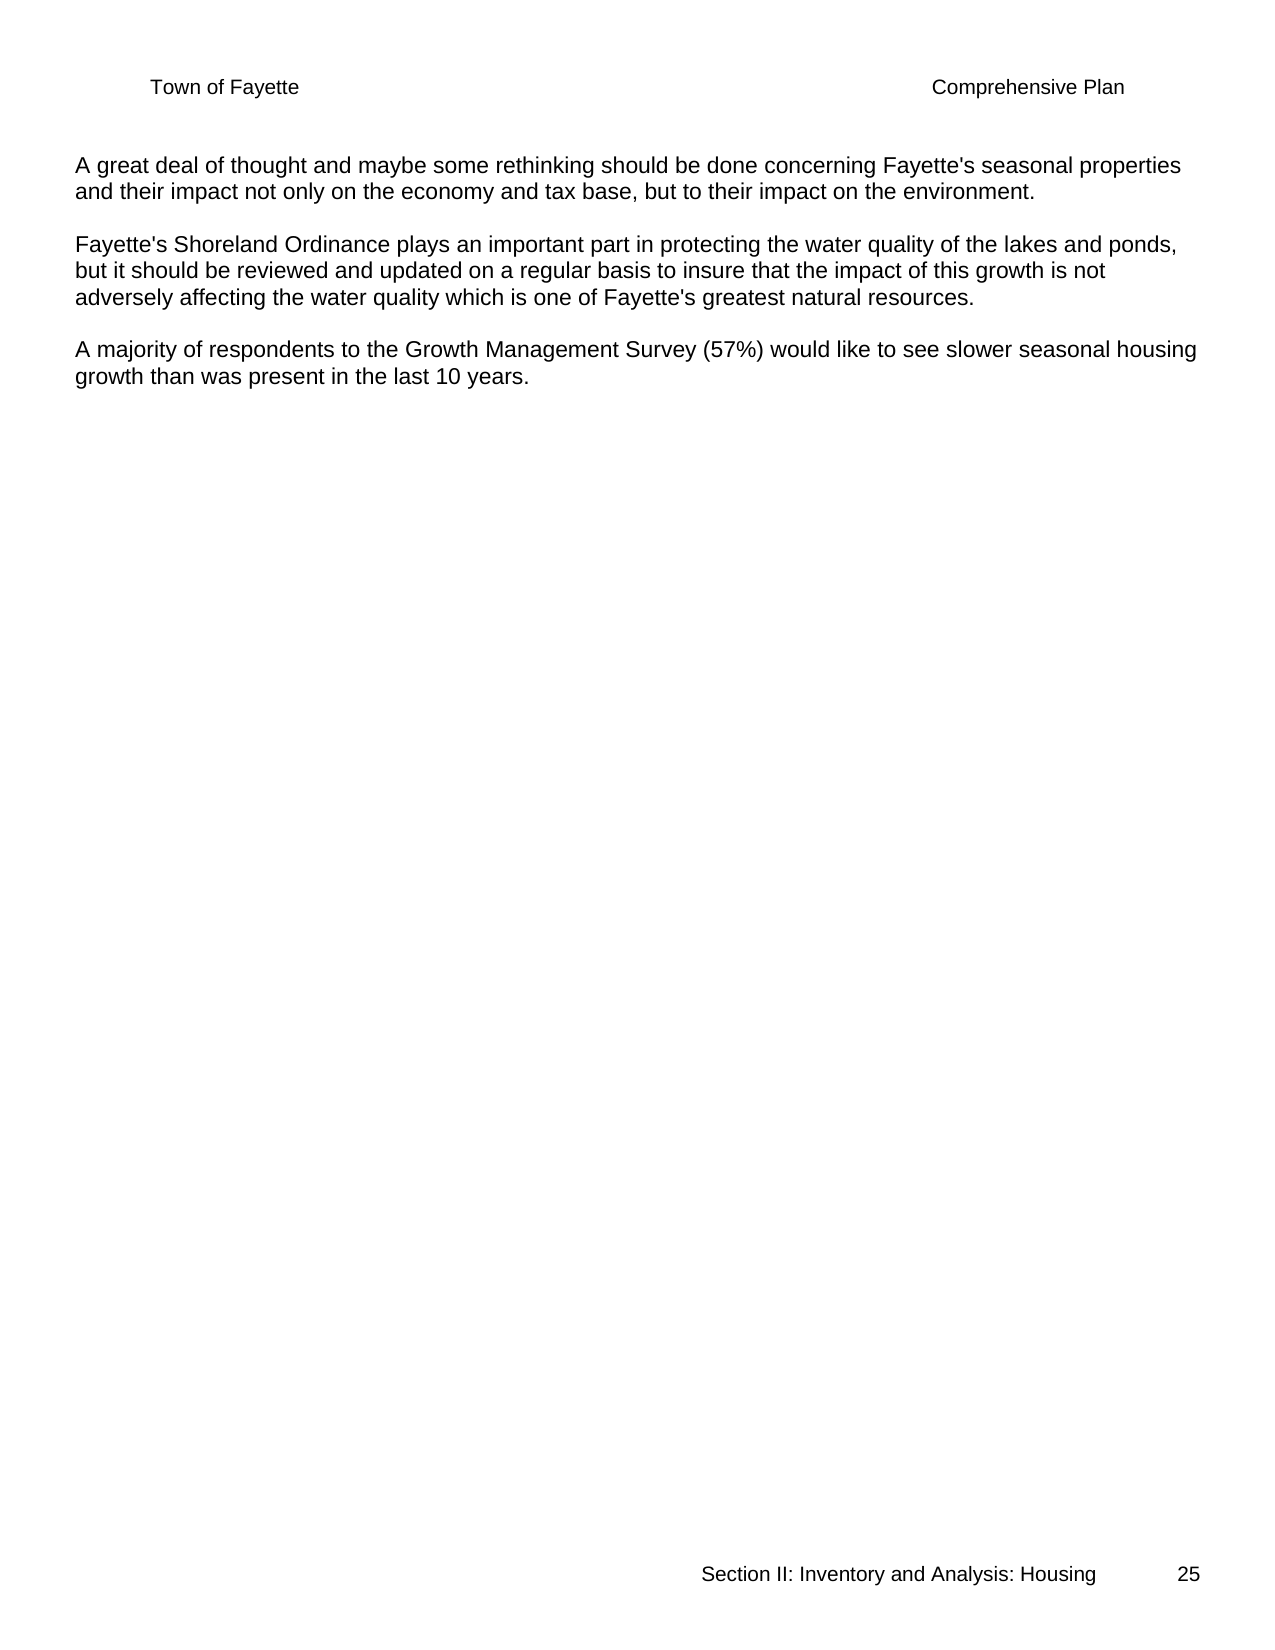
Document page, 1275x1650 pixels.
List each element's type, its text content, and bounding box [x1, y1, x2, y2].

text A great deal of thought and maybe some rethinking should be done concerning Fayette's seasonal properties and their impact not only on the economy and tax base, but to their impact on the environment. [75, 152, 1200, 204]
text A majority of respondents to the Growth Management Survey (57%) would like to see slower seasonal housing growth than was present in the last 10 years. [75, 336, 1200, 389]
text Fayette's Shoreland Ordinance plays an important part in protecting the water quality of the lakes and ponds, but it should be reviewed and updated on a regular basis to insure that the impact of this growth is not adversely affecting the water quality which is one of Fayette's greatest natural resources. [75, 231, 1200, 310]
